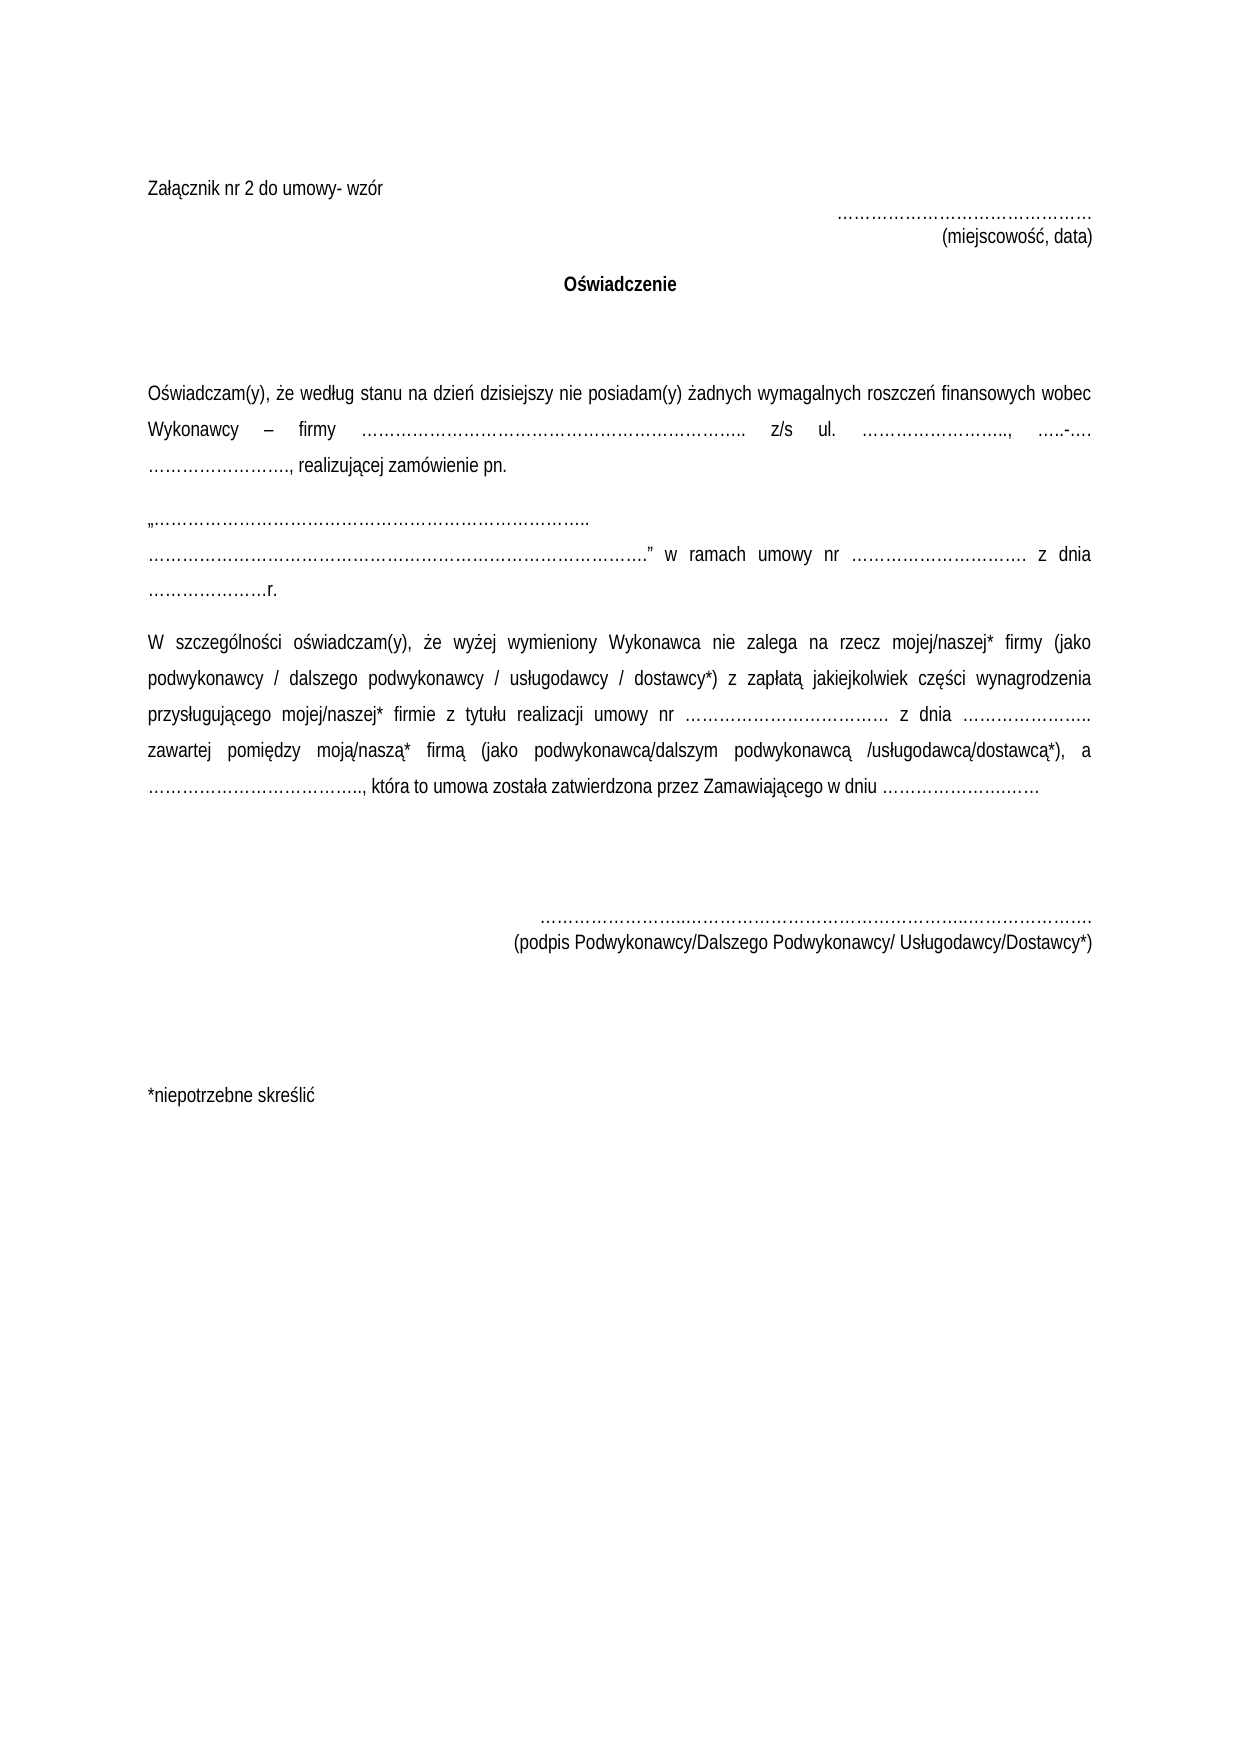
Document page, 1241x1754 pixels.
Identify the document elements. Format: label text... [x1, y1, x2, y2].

text „…………………………………………………………………..…………………………………………………………………………….” w ramach umowy nr …………………………. z dnia …………………r. [148, 506, 1093, 601]
text Oświadczam(y), że według stanu na dzień dzisiejszy nie posiadam(y) żadnych wymagalnych roszczeń finansowych wobec Wykonawcy – firmy ………………………………………………………….. z/s ul. …………………….., …..-…. ……………………., realizującej zamówienie pn. [148, 381, 1093, 477]
text ……………………………………… [148, 200, 1093, 224]
text W szczególności oświadczam(y), że wyżej wymieniony Wykonawca nie zalega na rzecz mojej/naszej* firmy (jako podwykonawcy / dalszego podwykonawcy / usługodawcy / dostawcy*) z zapłatą jakiejkolwiek części wynagrodzenia przysługującego mojej/naszej* firmie z tytułu realizacji umowy nr ……………………………… z dnia ………………….. zawartej pomiędzy moją/naszą* firmą (jako podwykonawcą/dalszym podwykonawcą /usługodawcą/dostawcą*), a ……………………………….., która to umowa została zatwierdzona przez Zamawiającego w dniu ………………….…… [148, 630, 1093, 798]
text (podpis Podwykonawcy/Dalszego Podwykonawcy/ Usługodawcy/Dostawcy*) [148, 930, 1093, 954]
text (miejscowość, data) [148, 224, 1093, 248]
text ……………………..…………………………………………..…………………. [148, 904, 1093, 928]
text Załącznik nr 2 do umowy- wzór [148, 176, 1093, 200]
text *niepotrzebne skreślić [148, 1083, 1093, 1107]
text Oświadczenie [148, 272, 1093, 296]
